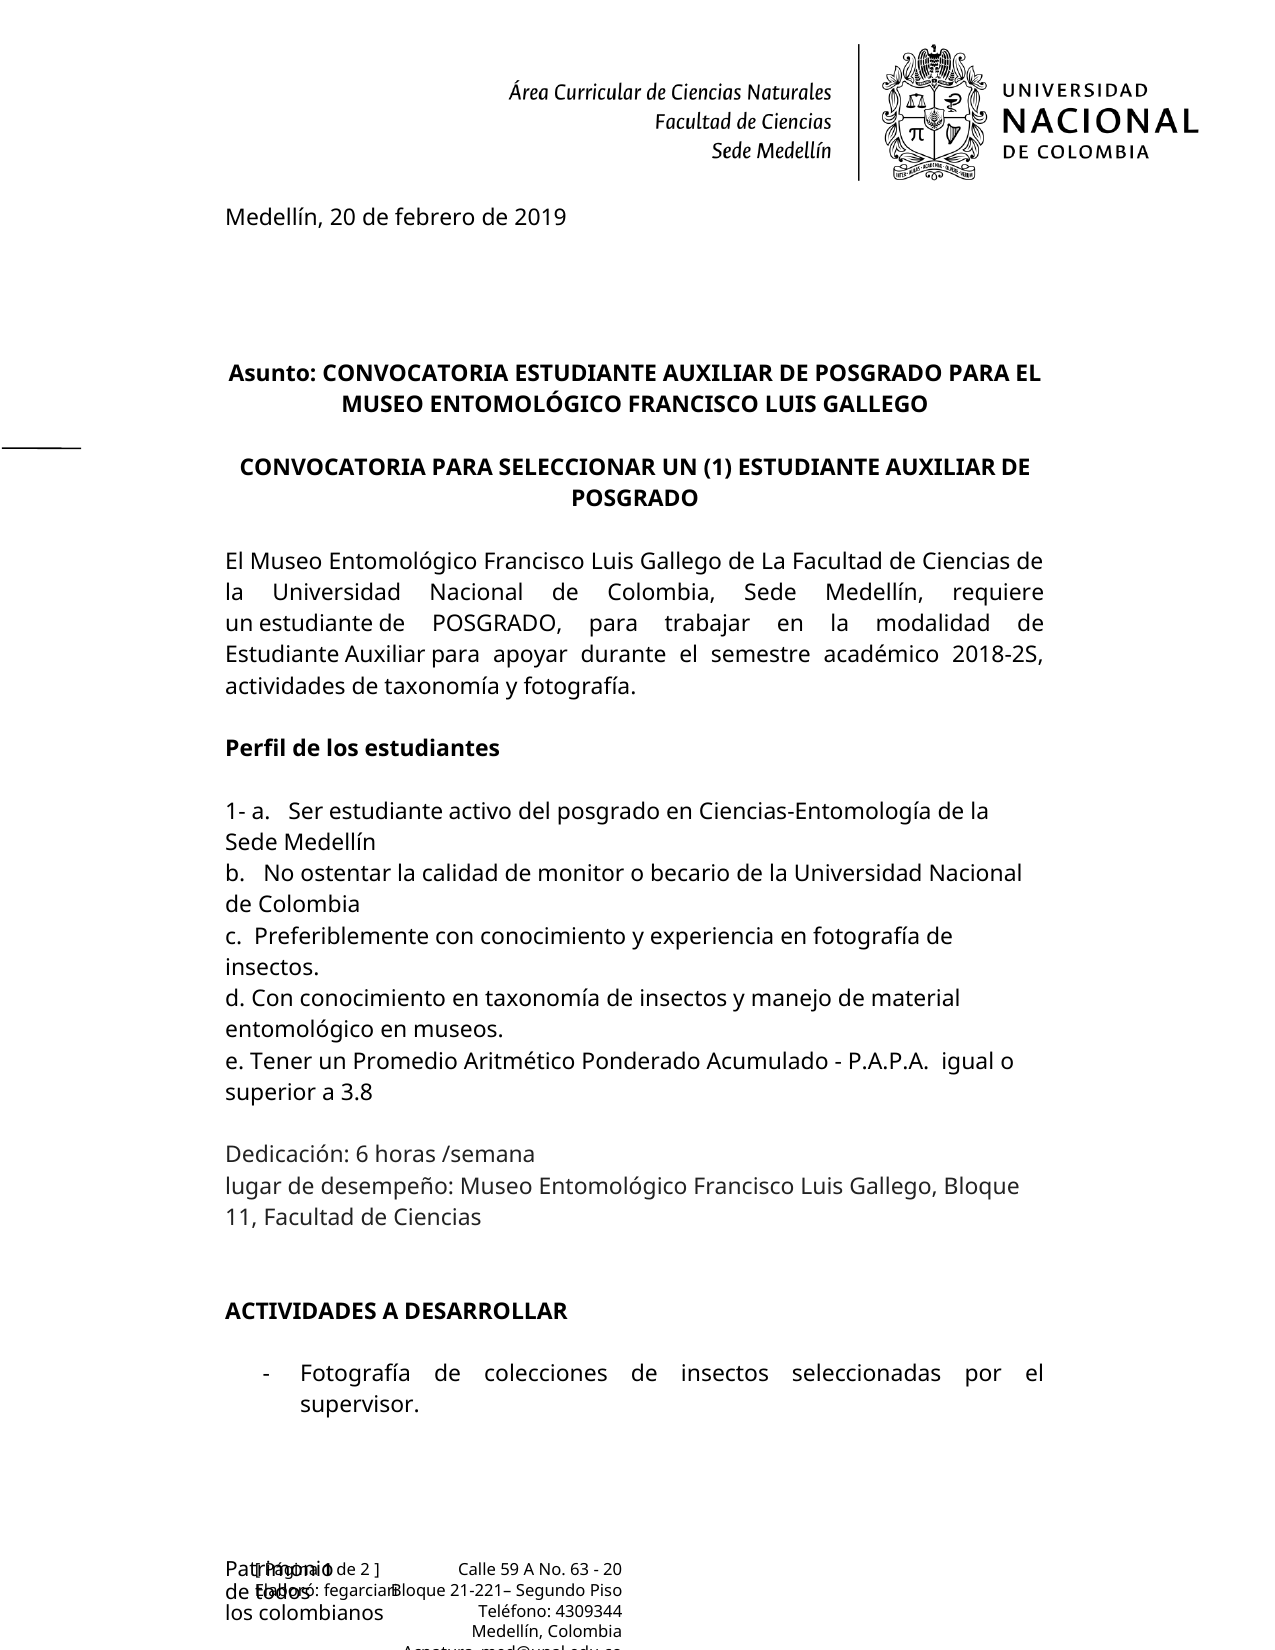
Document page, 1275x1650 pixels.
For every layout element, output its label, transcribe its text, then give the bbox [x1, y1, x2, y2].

text b. No ostentar la calidad de monitor o becario de la Universidad Nacional de Colombia [225, 857, 1045, 920]
text lugar de desempeño: Museo Entomológico Francisco Luis Gallego, Bloque 11, Facultad de Ciencias [225, 1170, 1045, 1232]
text d. Con conocimiento en taxonomía de insectos y manejo de material entomológico en museos. [225, 982, 1045, 1045]
text Medellín, 20 de febrero de 2019 [225, 201, 1045, 232]
picture [504, 35, 1198, 187]
text Asunto: CONVOCATORIA ESTUDIANTE AUXILIAR DE POSGRADO PARA EL MUSEO ENTOMOLÓGICO FRANCISCO LUIS GALLEGO [225, 357, 1045, 420]
text Perfil de los estudiantes [225, 732, 1045, 763]
text e. Tener un Promedio Aritmético Ponderado Acumulado - P.A.P.A. igual o superior a 3.8 [225, 1045, 1045, 1107]
list Fotografía de colecciones de insectos seleccionadas por el supervisor. [262, 1357, 1045, 1420]
text Dedicación: 6 horas /semana [225, 1138, 1045, 1170]
text El Museo Entomológico Francisco Luis Gallego de La Facultad de Ciencias de la Universidad Nacional de Colombia, Sede Medellín, requiere un estudiante de POSGRADO, para trabajar en la modalidad de Estudiante Auxiliar para apoyar durante el semestre académico 2018-2S, actividades de taxonomía y fotografía. [225, 545, 1045, 701]
text c. Preferiblemente con conocimiento y experiencia en fotografía de insectos. [225, 920, 1045, 982]
text 1- a. Ser estudiante activo del posgrado en Ciencias-Entomología de la Sede Medellín [225, 795, 1045, 857]
text ACTIVIDADES A DESARROLLAR [225, 1295, 1045, 1326]
text CONVOCATORIA PARA SELECCIONAR UN (1) ESTUDIANTE AUXILIAR DE POSGRADO [225, 451, 1045, 513]
